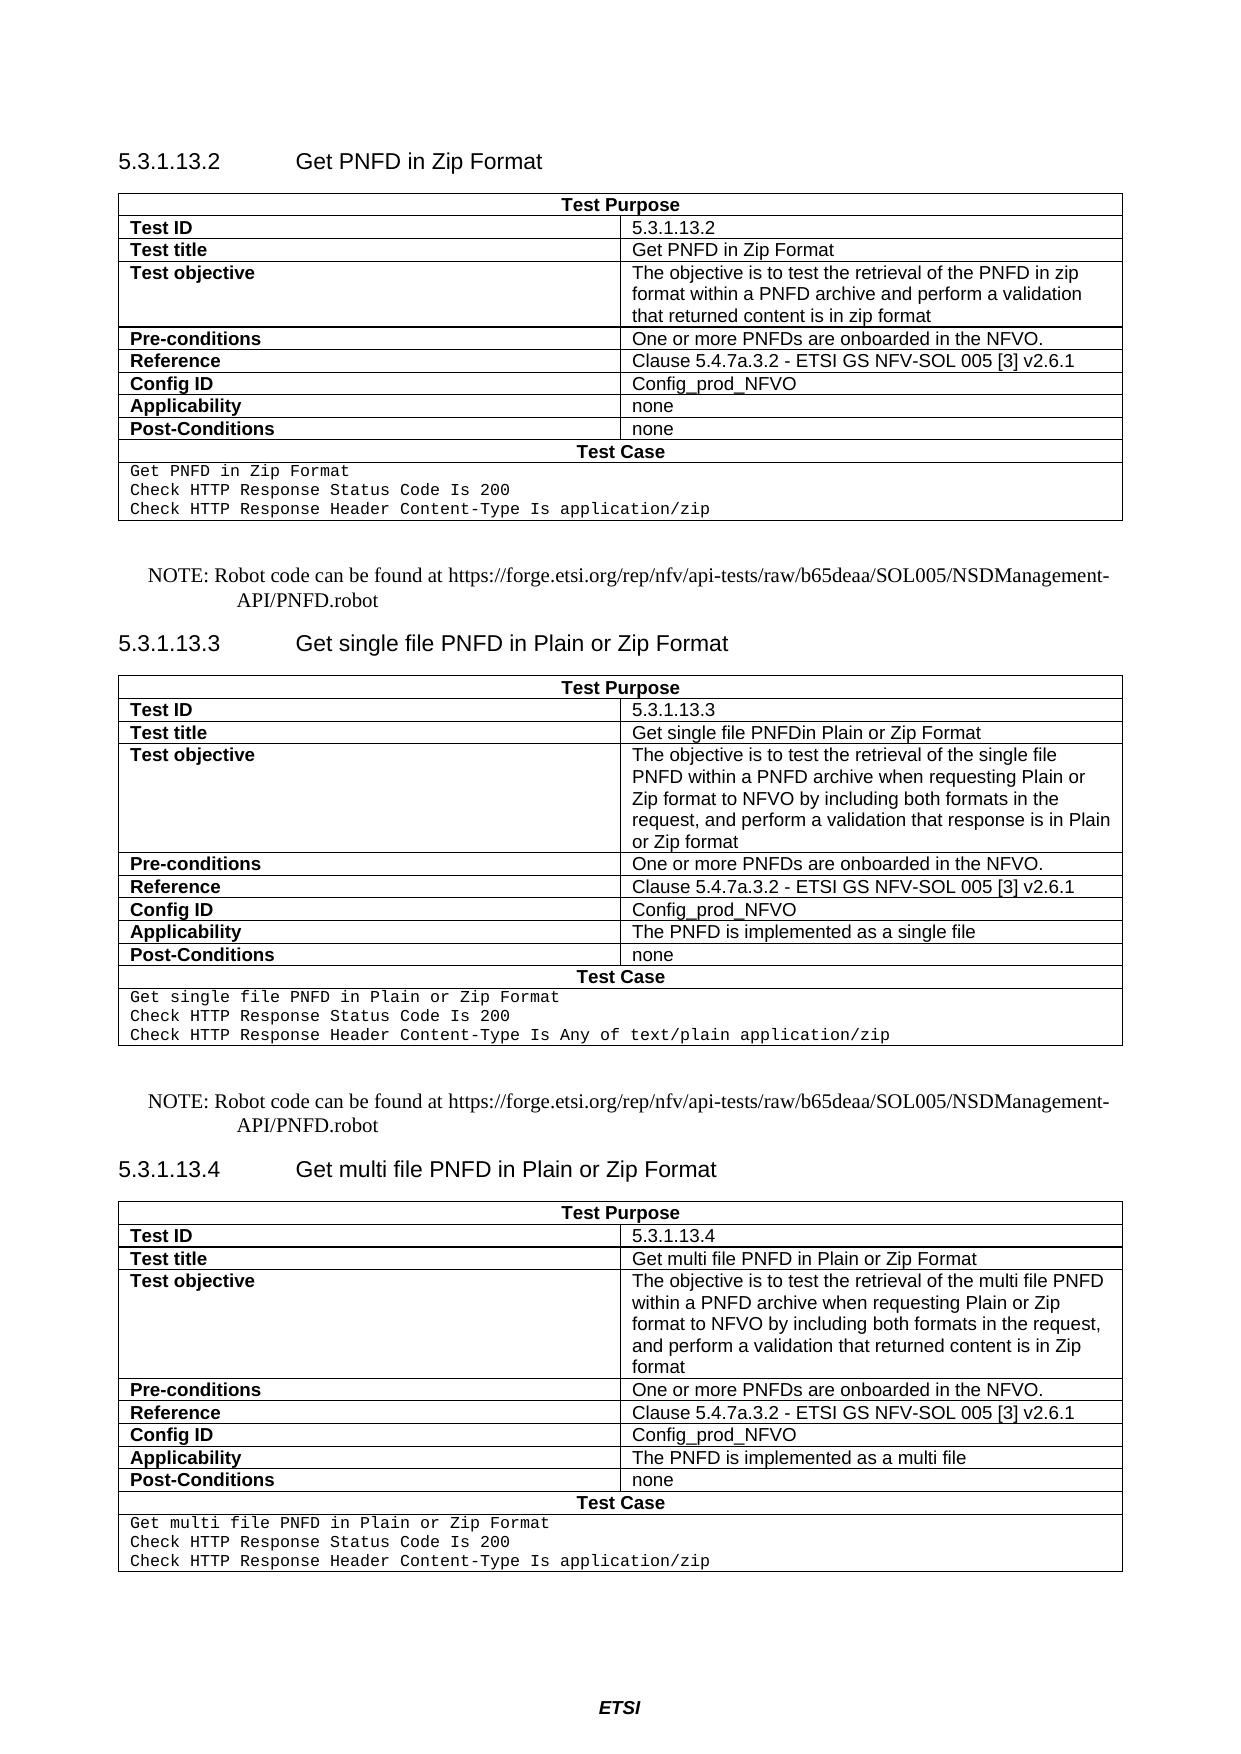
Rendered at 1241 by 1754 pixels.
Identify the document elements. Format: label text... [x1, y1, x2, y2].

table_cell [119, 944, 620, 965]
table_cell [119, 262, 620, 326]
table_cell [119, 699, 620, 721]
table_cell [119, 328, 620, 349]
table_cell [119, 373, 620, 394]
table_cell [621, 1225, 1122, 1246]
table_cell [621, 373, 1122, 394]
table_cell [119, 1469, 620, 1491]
subtitle 5.3.1.13.3 Get single file PNFD in Plain or Zip Format [118, 630, 1122, 657]
subtitle 5.3.1.13.4 Get multi file PNFD in Plain or Zip Format [118, 1156, 1122, 1182]
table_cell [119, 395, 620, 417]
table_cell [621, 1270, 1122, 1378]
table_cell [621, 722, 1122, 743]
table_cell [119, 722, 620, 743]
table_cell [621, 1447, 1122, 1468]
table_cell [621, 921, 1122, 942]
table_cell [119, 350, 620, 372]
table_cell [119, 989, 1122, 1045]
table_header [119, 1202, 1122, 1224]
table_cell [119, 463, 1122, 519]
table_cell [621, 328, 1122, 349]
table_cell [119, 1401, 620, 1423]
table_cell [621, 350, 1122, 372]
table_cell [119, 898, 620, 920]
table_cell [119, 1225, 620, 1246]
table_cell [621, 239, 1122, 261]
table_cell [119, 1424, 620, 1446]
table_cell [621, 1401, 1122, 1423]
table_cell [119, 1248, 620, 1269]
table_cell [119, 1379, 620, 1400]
subtitle 5.3.1.13.2 Get PNFD in Zip Format [118, 148, 1122, 174]
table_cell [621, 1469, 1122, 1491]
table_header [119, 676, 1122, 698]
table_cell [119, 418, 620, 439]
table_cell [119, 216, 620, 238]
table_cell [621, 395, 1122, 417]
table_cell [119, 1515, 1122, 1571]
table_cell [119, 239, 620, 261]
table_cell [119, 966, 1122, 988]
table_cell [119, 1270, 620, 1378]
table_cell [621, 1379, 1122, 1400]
text NOTE: Robot code can be found at https://forge.etsi.org/rep/nfv/api-tests/raw/b65deaa/SOL005/NSDManagement-API/PNFD.robot [148, 563, 1122, 612]
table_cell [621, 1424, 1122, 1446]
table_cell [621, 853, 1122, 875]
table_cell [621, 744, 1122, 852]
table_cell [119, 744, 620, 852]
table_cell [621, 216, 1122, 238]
text NOTE: Robot code can be found at https://forge.etsi.org/rep/nfv/api-tests/raw/b65deaa/SOL005/NSDManagement-API/PNFD.robot [148, 1089, 1122, 1137]
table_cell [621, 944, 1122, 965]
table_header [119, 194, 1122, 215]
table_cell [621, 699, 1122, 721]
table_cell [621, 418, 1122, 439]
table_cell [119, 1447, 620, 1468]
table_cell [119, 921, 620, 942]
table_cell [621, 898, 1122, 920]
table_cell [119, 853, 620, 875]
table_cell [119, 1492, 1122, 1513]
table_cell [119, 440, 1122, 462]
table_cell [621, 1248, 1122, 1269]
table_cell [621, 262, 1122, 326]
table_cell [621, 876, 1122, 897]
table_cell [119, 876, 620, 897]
